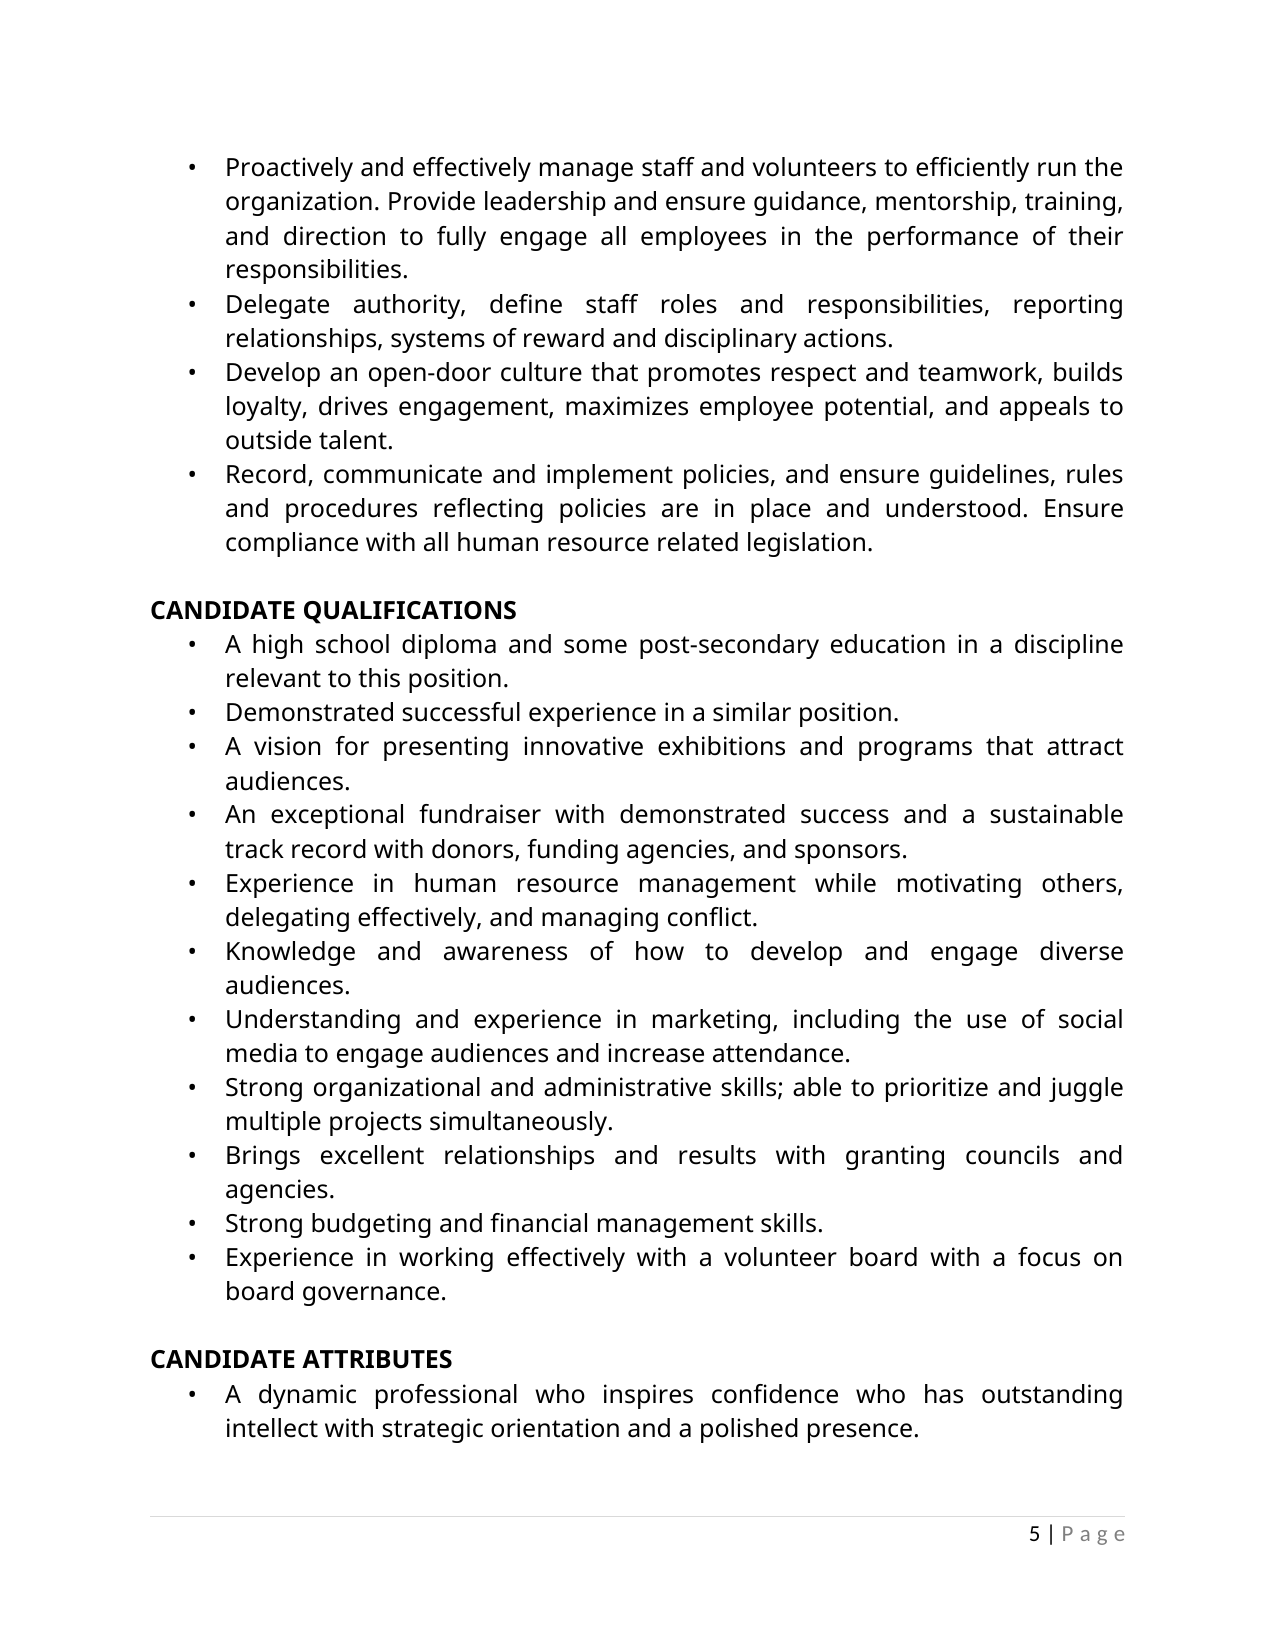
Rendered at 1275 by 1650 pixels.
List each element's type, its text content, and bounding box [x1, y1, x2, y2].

list Strong organizational and administrative skills; able to prioritize and juggle multiple projects simultaneously. [187, 1070, 1125, 1138]
list A dynamic professional who inspires confidence who has outstanding intellect with strategic orientation and a polished presence. [187, 1376, 1125, 1444]
list Develop an open-door culture that promotes respect and teamwork, builds loyalty, drives engagement, maximizes employee potential, and appeals to outside talent. [187, 354, 1125, 457]
list A vision for presenting innovative exhibitions and programs that attract audiences. [187, 729, 1125, 797]
list An exceptional fundraiser with demonstrated success and a sustainable track record with donors, funding agencies, and sponsors. [187, 797, 1125, 865]
list Understanding and experience in marketing, including the use of social media to engage audiences and increase attendance. [187, 1002, 1125, 1070]
list Strong budgeting and financial management skills. [187, 1206, 1125, 1240]
list Proactively and effectively manage staff and volunteers to efficiently run the organization. Provide leadership and ensure guidance, mentorship, training, and direction to fully engage all employees in the performance of their responsibilities. [187, 150, 1125, 286]
list Knowledge and awareness of how to develop and engage diverse audiences. [187, 933, 1125, 1002]
list Experience in working effectively with a volunteer board with a focus on board governance. [187, 1240, 1125, 1308]
list A high school diploma and some post-secondary education in a discipline relevant to this position. [187, 627, 1125, 695]
list Experience in human resource management while motivating others, delegating effectively, and managing conflict. [187, 865, 1125, 933]
text CANDIDATE ATTRIBUTES [150, 1342, 1125, 1376]
list Delegate authority, define staff roles and responsibilities, reporting relationships, systems of reward and disciplinary actions. [187, 286, 1125, 354]
list Record, communicate and implement policies, and ensure guidelines, rules and procedures reflecting policies are in place and understood. Ensure compliance with all human resource related legislation. [187, 457, 1125, 559]
text CANDIDATE QUALIFICATIONS [150, 593, 1125, 627]
list Brings excellent relationships and results with granting councils and agencies. [187, 1138, 1125, 1206]
list Demonstrated successful experience in a similar position. [187, 695, 1125, 729]
